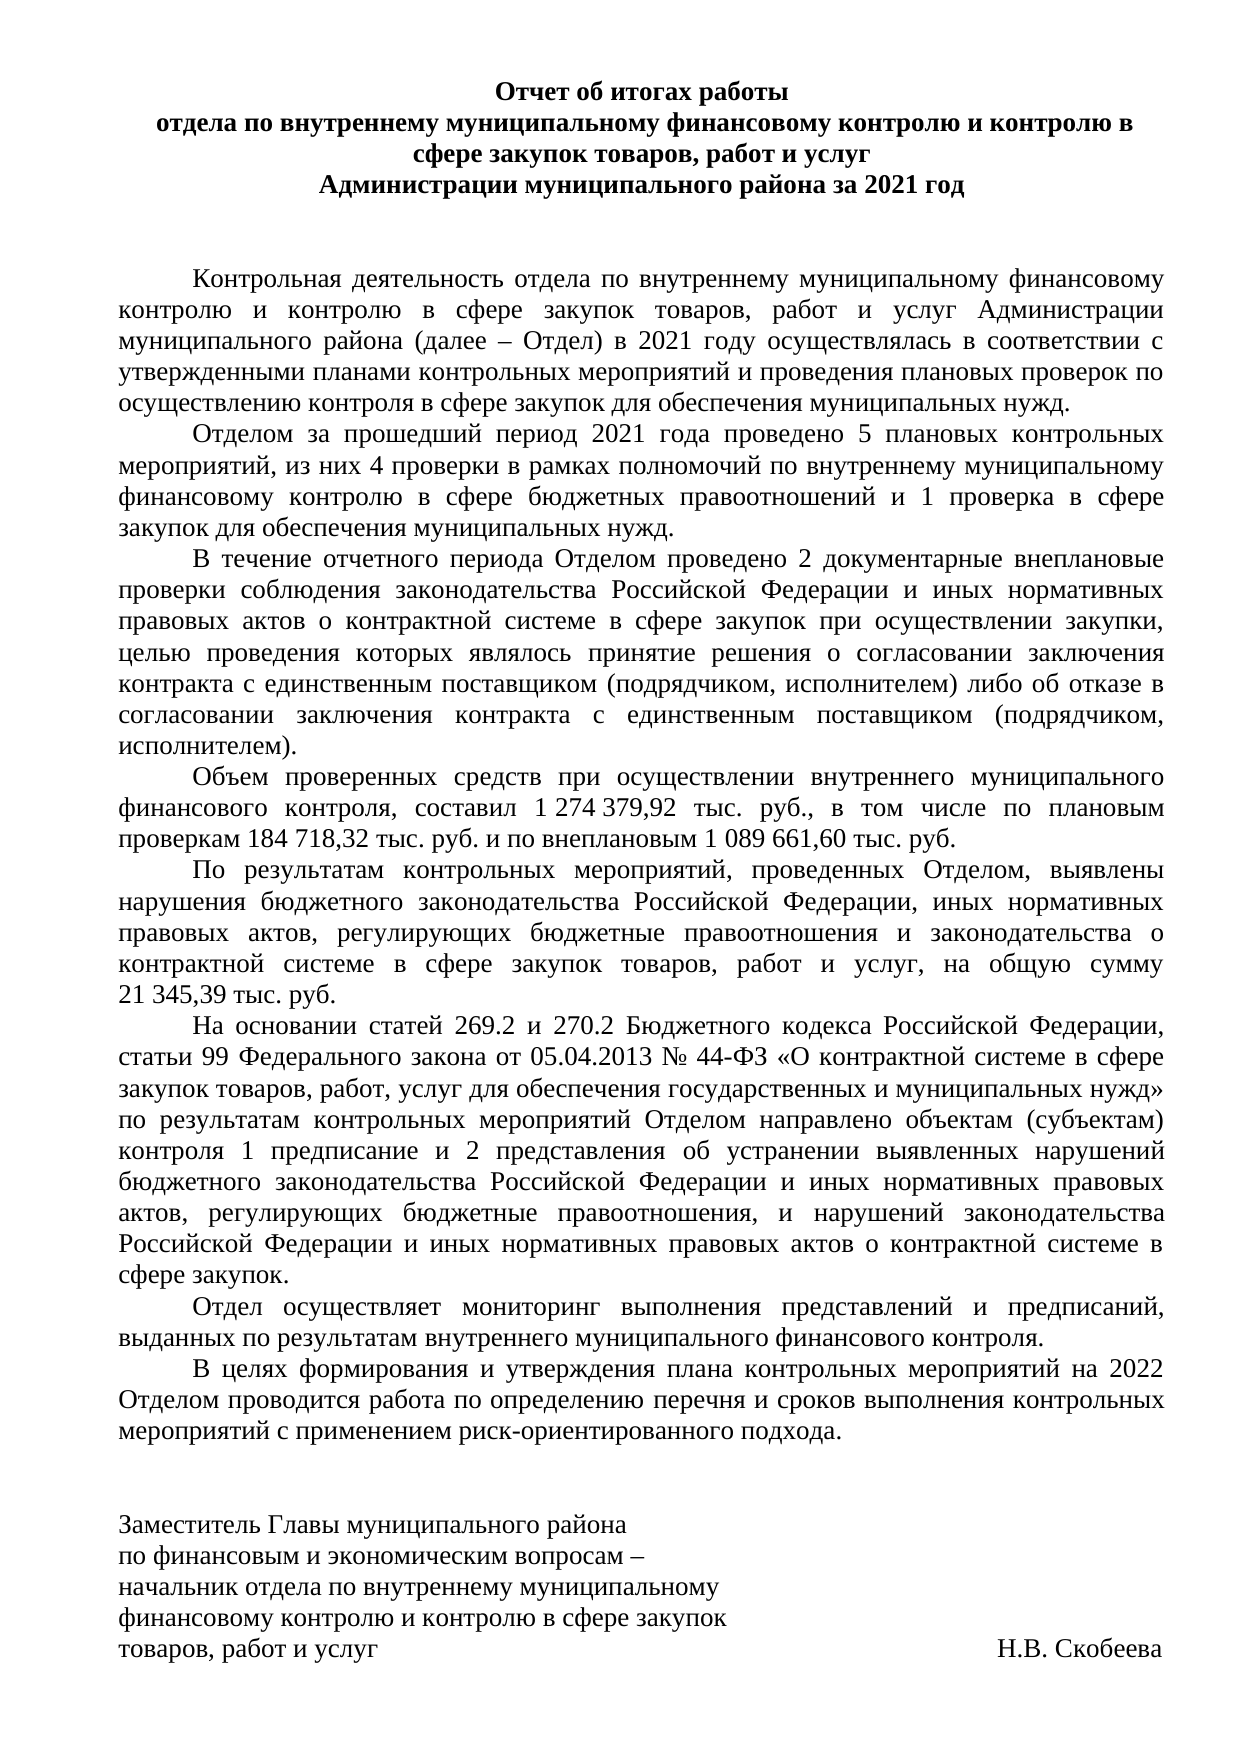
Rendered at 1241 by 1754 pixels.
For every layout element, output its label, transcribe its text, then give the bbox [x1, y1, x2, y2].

text Отделом за прошедший период 2021 года проведено 5 плановых контрольных мероприятий, из них 4 проверки в рамках полномочий по внутреннему муниципальному финансовому контролю в сфере бюджетных правоотношений и 1 проверка в сфере закупок для обеспечения муниципальных нужд. [118, 418, 1165, 542]
text В целях формирования и утверждения плана контрольных мероприятий на 2022 Отделом проводится работа по определению перечня и сроков выполнения контрольных мероприятий с применением риск-ориентированного подхода. [118, 1352, 1165, 1445]
text Администрации муниципального района за 2021 год [118, 168, 1165, 199]
text отдела по внутреннему муниципальному финансовому контролю и контролю в сфере закупок товаров, работ и услуг [118, 106, 1165, 168]
text На основании статей 269.2 и 270.2 Бюджетного кодекса Российской Федерации, статьи 99 Федерального закона от 05.04.2013 № 44-ФЗ «О контрактной системе в сфере закупок товаров, работ, услуг для обеспечения государственных и муниципальных нужд» по результатам контрольных мероприятий Отделом направлено объектам (субъектам) контроля 1 предписание и 2 представления об устранении выявленных нарушений бюджетного законодательства Российской Федерации и иных нормативных правовых актов, регулирующих бюджетные правоотношения, и нарушений законодательства Российской Федерации и иных нормативных правовых актов о контрактной системе в сфере закупок. [118, 1009, 1165, 1290]
text по финансовым и экономическим вопросам – [118, 1539, 1165, 1570]
text Отчет об итогах работы [118, 75, 1165, 106]
text Объем проверенных средств при осуществлении внутреннего муниципального финансового контроля, составил 1 274 379,92 тыс. руб., в том числе по плановым проверкам 184 718,32 тыс. руб. и по внеплановым 1 089 661,60 тыс. руб. [118, 760, 1165, 854]
text финансовому контролю и контролю в сфере закупок [118, 1601, 1165, 1632]
text Контрольная деятельность отдела по внутреннему муниципальному финансовому контролю и контролю в сфере закупок товаров, работ и услуг Администрации муниципального района (далее – Отдел) в 2021 году осуществлялась в соответствии с утвержденными планами контрольных мероприятий и проведения плановых проверок по осуществлению контроля в сфере закупок для обеспечения муниципальных нужд. [118, 262, 1165, 418]
text По результатам контрольных мероприятий, проведенных Отделом, выявлены нарушения бюджетного законодательства Российской Федерации, иных нормативных правовых актов, регулирующих бюджетные правоотношения и законодательства о контрактной системе в сфере закупок товаров, работ и услуг, на общую сумму 21 345,39 тыс. руб. [118, 854, 1165, 1009]
text начальник отдела по внутреннему муниципальному [118, 1570, 1165, 1601]
text Заместитель Главы муниципального района [118, 1508, 1165, 1539]
text товаров, работ и услуг Н.В. Скобеева [118, 1632, 1165, 1663]
text В течение отчетного периода Отделом проведено 2 документарные внеплановые проверки соблюдения законодательства Российской Федерации и иных нормативных правовых актов о контрактной системе в сфере закупок при осуществлении закупки, целью проведения которых являлось принятие решения о согласовании заключения контракта с единственным поставщиком (подрядчиком, исполнителем) либо об отказе в согласовании заключения контракта с единственным поставщиком (подрядчиком, исполнителем). [118, 542, 1165, 760]
text Отдел осуществляет мониторинг выполнения представлений и предписаний, выданных по результатам внутреннего муниципального финансового контроля. [118, 1290, 1165, 1352]
